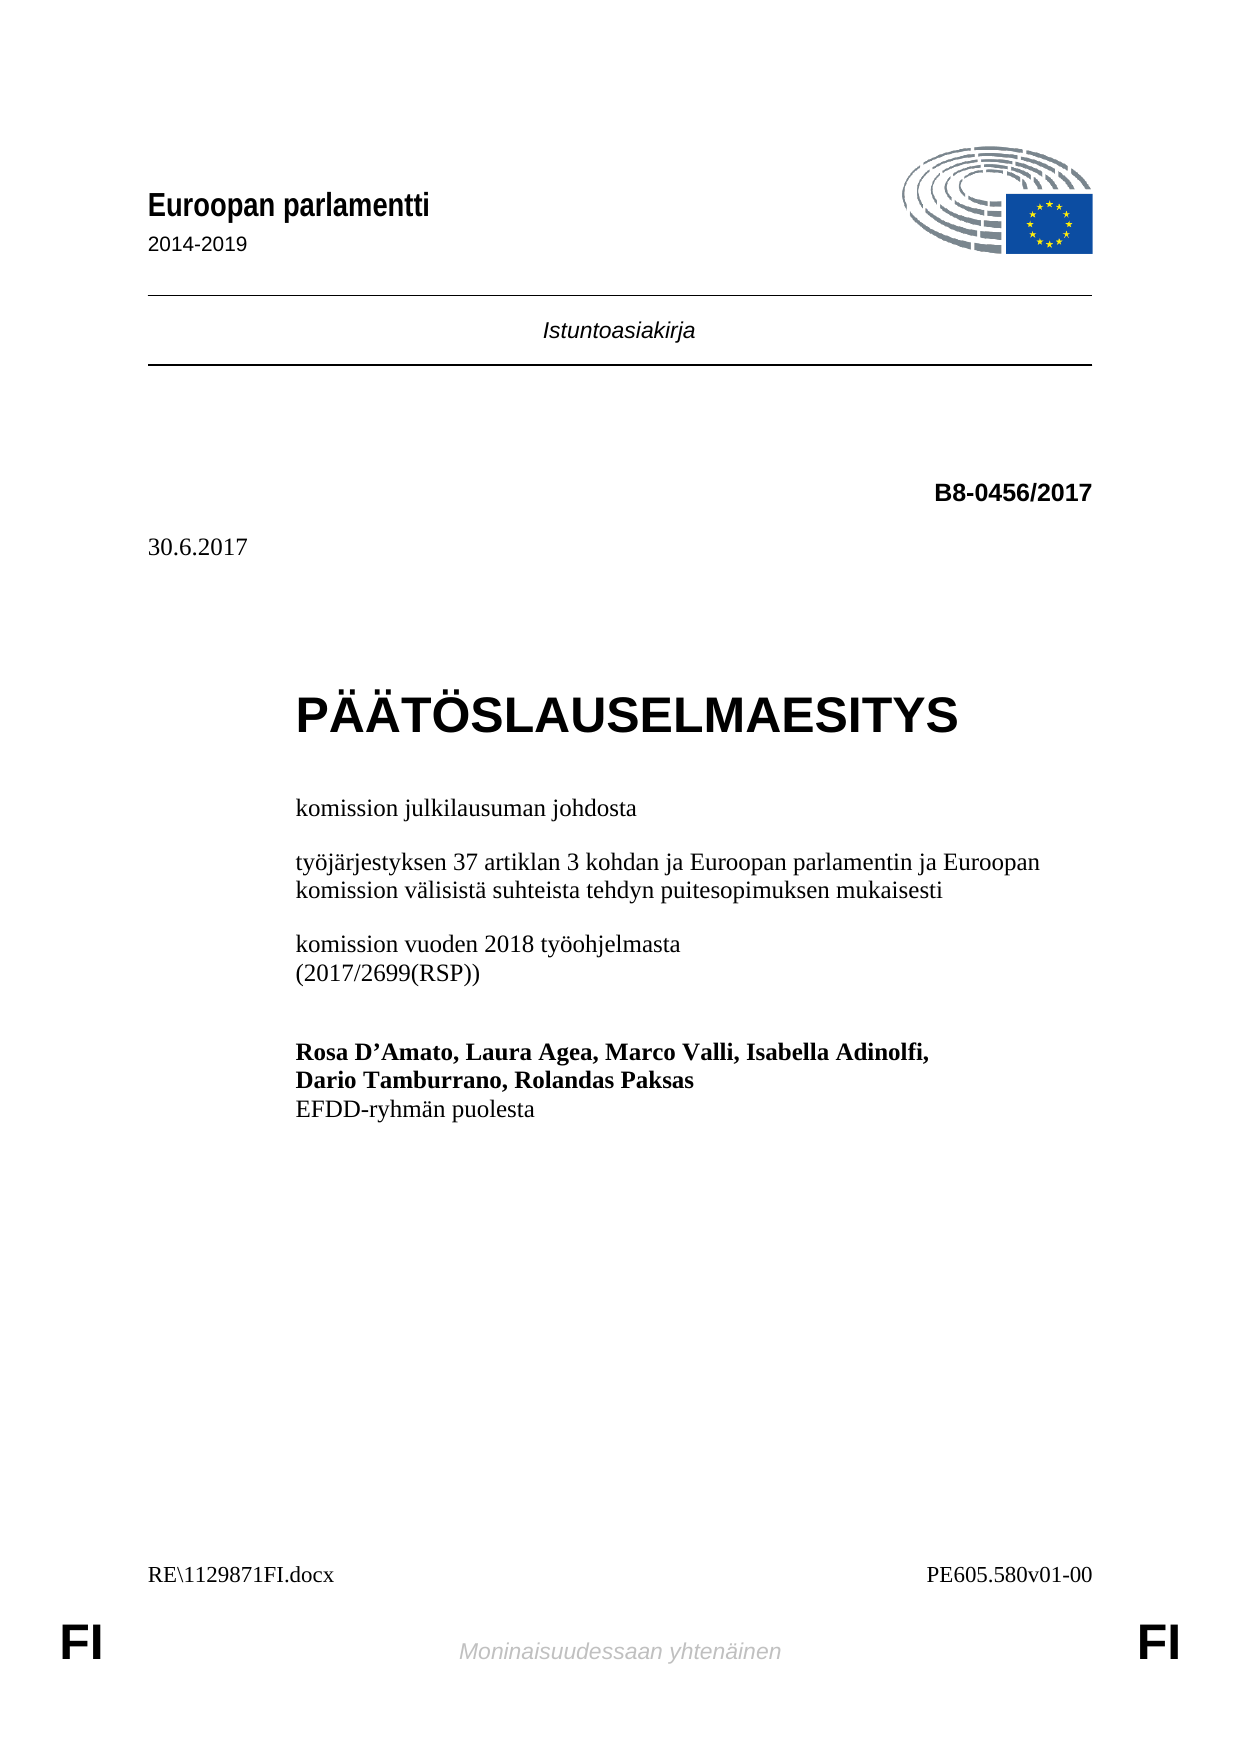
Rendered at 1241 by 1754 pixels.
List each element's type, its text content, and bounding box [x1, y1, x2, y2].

table_header [856, 147, 1093, 294]
text <TitreSuite>komission julkilausuman johdosta</TitreSuite> [295, 793, 1092, 822]
text <Date>{30/06/2017}30.6.2017</Date> [148, 532, 1092, 561]
text <DocRef>(2017/2699(RSP))</DocRef> [295, 958, 1092, 987]
picture [902, 146, 1093, 254]
table_header Euroopan parlamentti 2014-2019 [148, 147, 856, 294]
text Istuntoasiakirja [148, 317, 1092, 343]
text <Commission>{EFDD}EFDD-ryhmän puolesta</Commission> [295, 1094, 1092, 1123]
text <TitreType>PÄÄTÖSLAUSELMAESITYS</TitreType> [295, 686, 1092, 743]
text <Titre>komission vuoden 2018 työohjelmasta</Titre> [295, 929, 1092, 958]
text <NoDocSe>B8-0456/2017</NoDocSe> [148, 478, 1092, 507]
text <TitreRecueil>työjärjestyksen 37 artiklan 3 kohdan ja Euroopan parlamentin ja Euroopan komission välisistä suhteista tehdyn puitesopimuksen mukaisesti</TitreRecueil> [295, 847, 1092, 904]
text <RepeatBlock-By><Depute>Rosa D’Amato, Laura Agea, Marco Valli, Isabella Adinolfi, Dario Tamburrano, Rolandas Paksas</Depute> [295, 1037, 1092, 1094]
